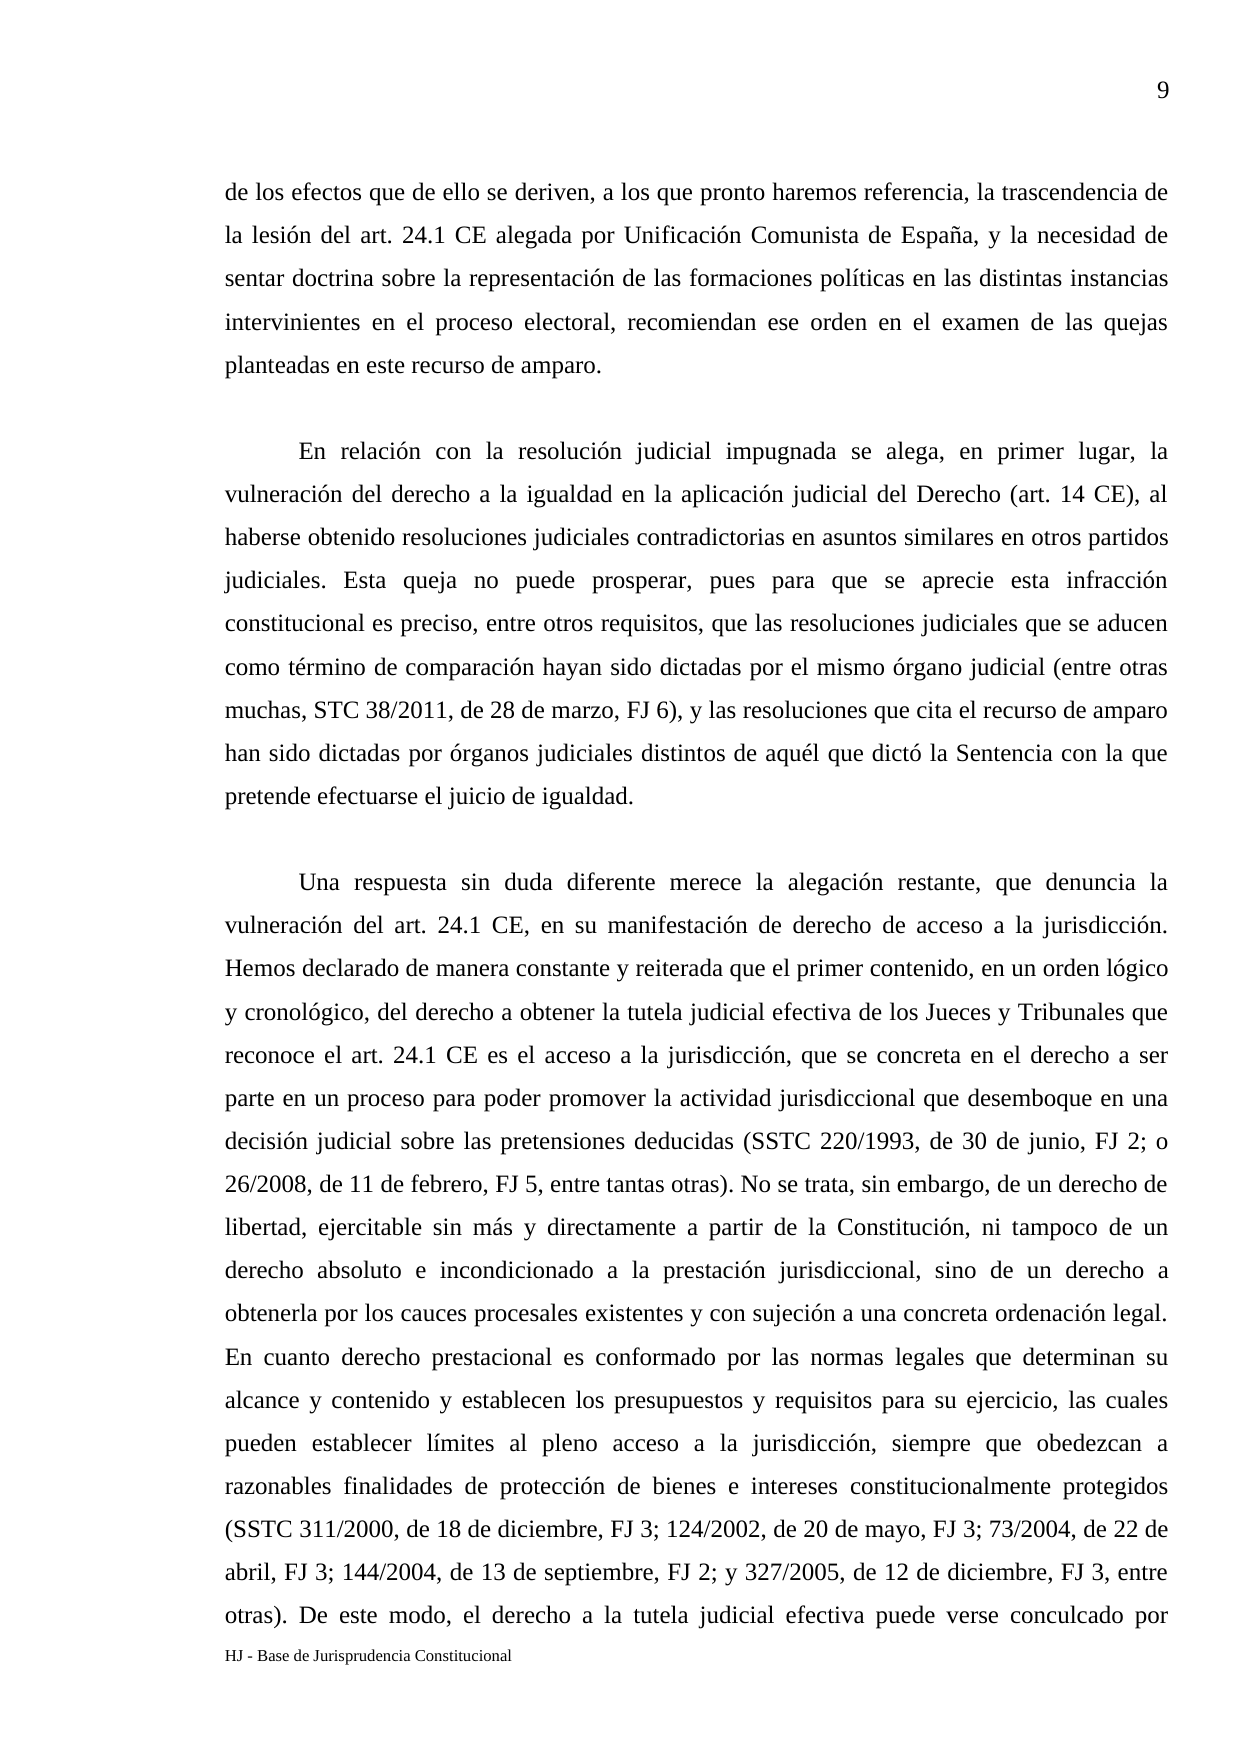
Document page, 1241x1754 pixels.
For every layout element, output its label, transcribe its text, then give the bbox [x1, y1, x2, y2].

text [224, 177, 1169, 378]
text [224, 867, 1169, 1629]
text En relación con la resolución judicial impugnada se alega, en primer lugar, la vulneración del derecho a la igualdad en la aplicación judicial del Derecho (art. 14 CE), al haberse obtenido resoluciones judiciales contradictorias en asuntos similares en otros partidos judiciales. Esta queja no puede prosperar, pues para que se aprecie esta infracción constitucional es preciso, entre otros requisitos, que las resoluciones judiciales que se aducen como término de comparación hayan sido dictadas por el mismo órgano judicial (entre otras muchas, STC 38/2011, de 28 de marzo, FJ 6), y las resoluciones que cita el recurso de amparo han sido dictadas por órganos judiciales distintos de aquél que dictó la Sentencia con la que pretende efectuarse el juicio de igualdad. [224, 436, 1169, 810]
